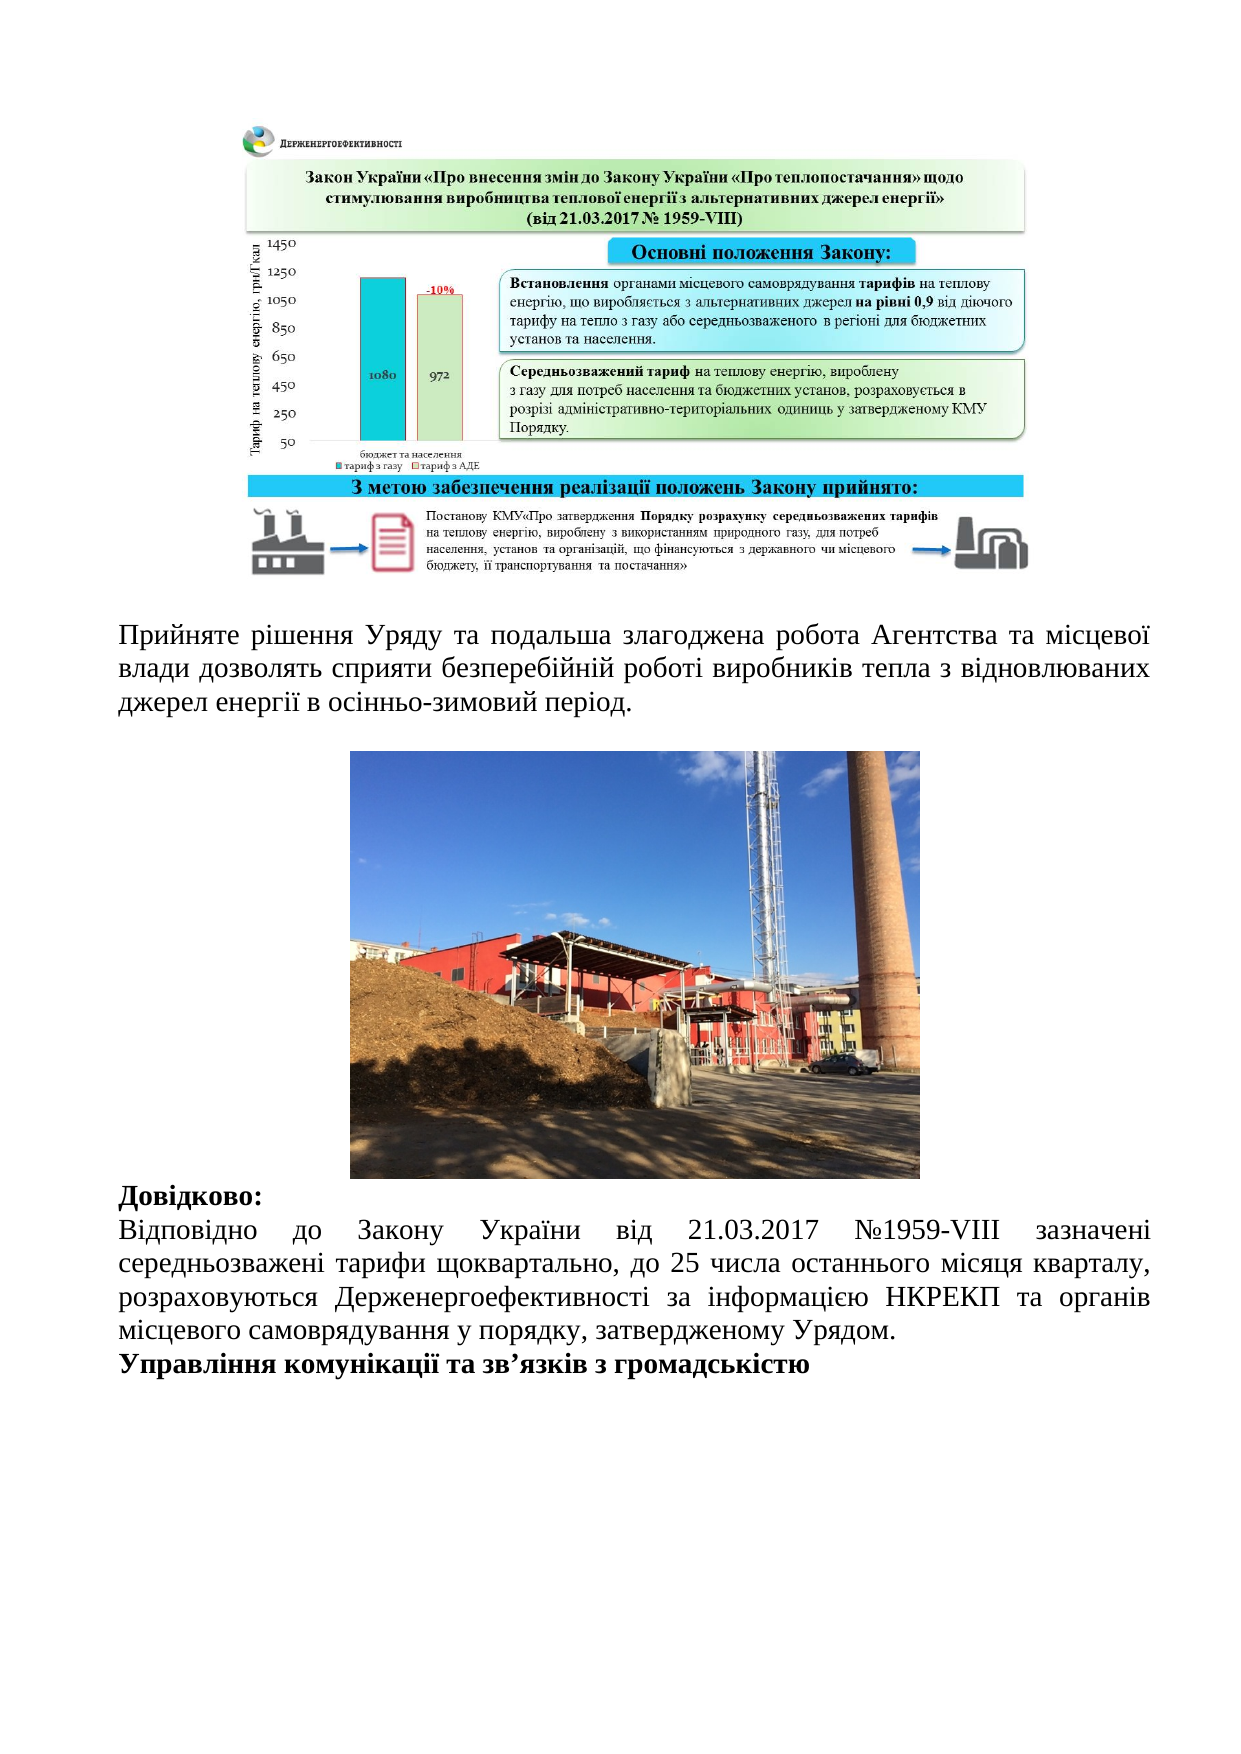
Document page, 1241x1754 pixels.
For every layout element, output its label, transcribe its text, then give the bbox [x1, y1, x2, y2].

picture [350, 751, 920, 1179]
text Прийняте рішення Уряду та подальша злагоджена робота Агентства та місцевої влади дозволять сприяти безперебійній роботі виробників тепла з відновлюваних джерел енергії в осінньо-зимовий період. [118, 617, 1152, 717]
text Відповідно до Закону України від 21.03.2017 №1959-VIII зазначені середньозважені тарифи щоквартально, до 25 числа останнього місяця кварталу, розраховуються Держенергоефективності за інформацією НКРЕКП та органів місцевого самоврядування у порядку, затвердженому Урядом. [118, 1212, 1152, 1346]
text Управління комунікації та зв’язків з громадськістю [118, 1346, 1152, 1379]
picture [221, 118, 1049, 584]
text Довідково: [118, 1178, 1152, 1212]
